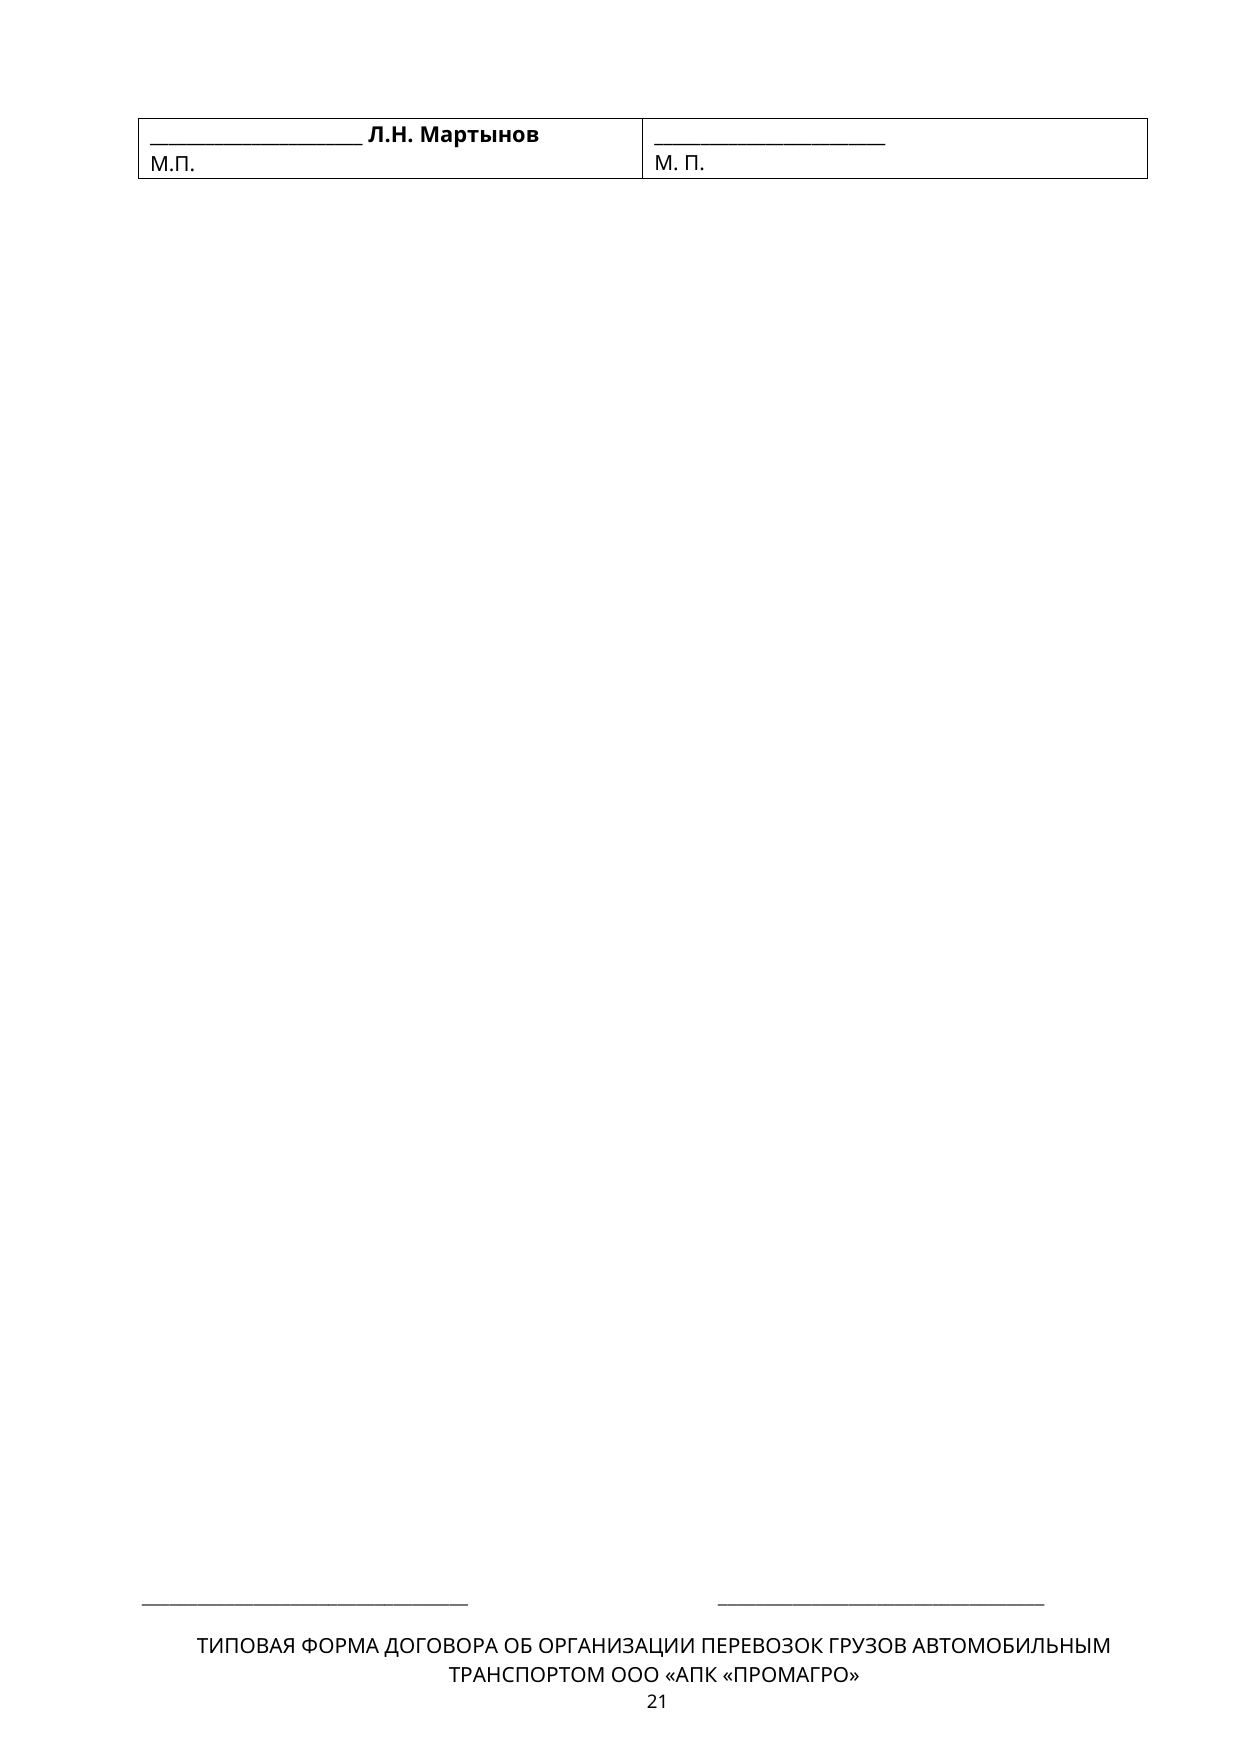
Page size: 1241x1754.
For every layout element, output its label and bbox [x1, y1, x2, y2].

table_cell [139, 119, 642, 177]
table_cell [643, 119, 1147, 177]
